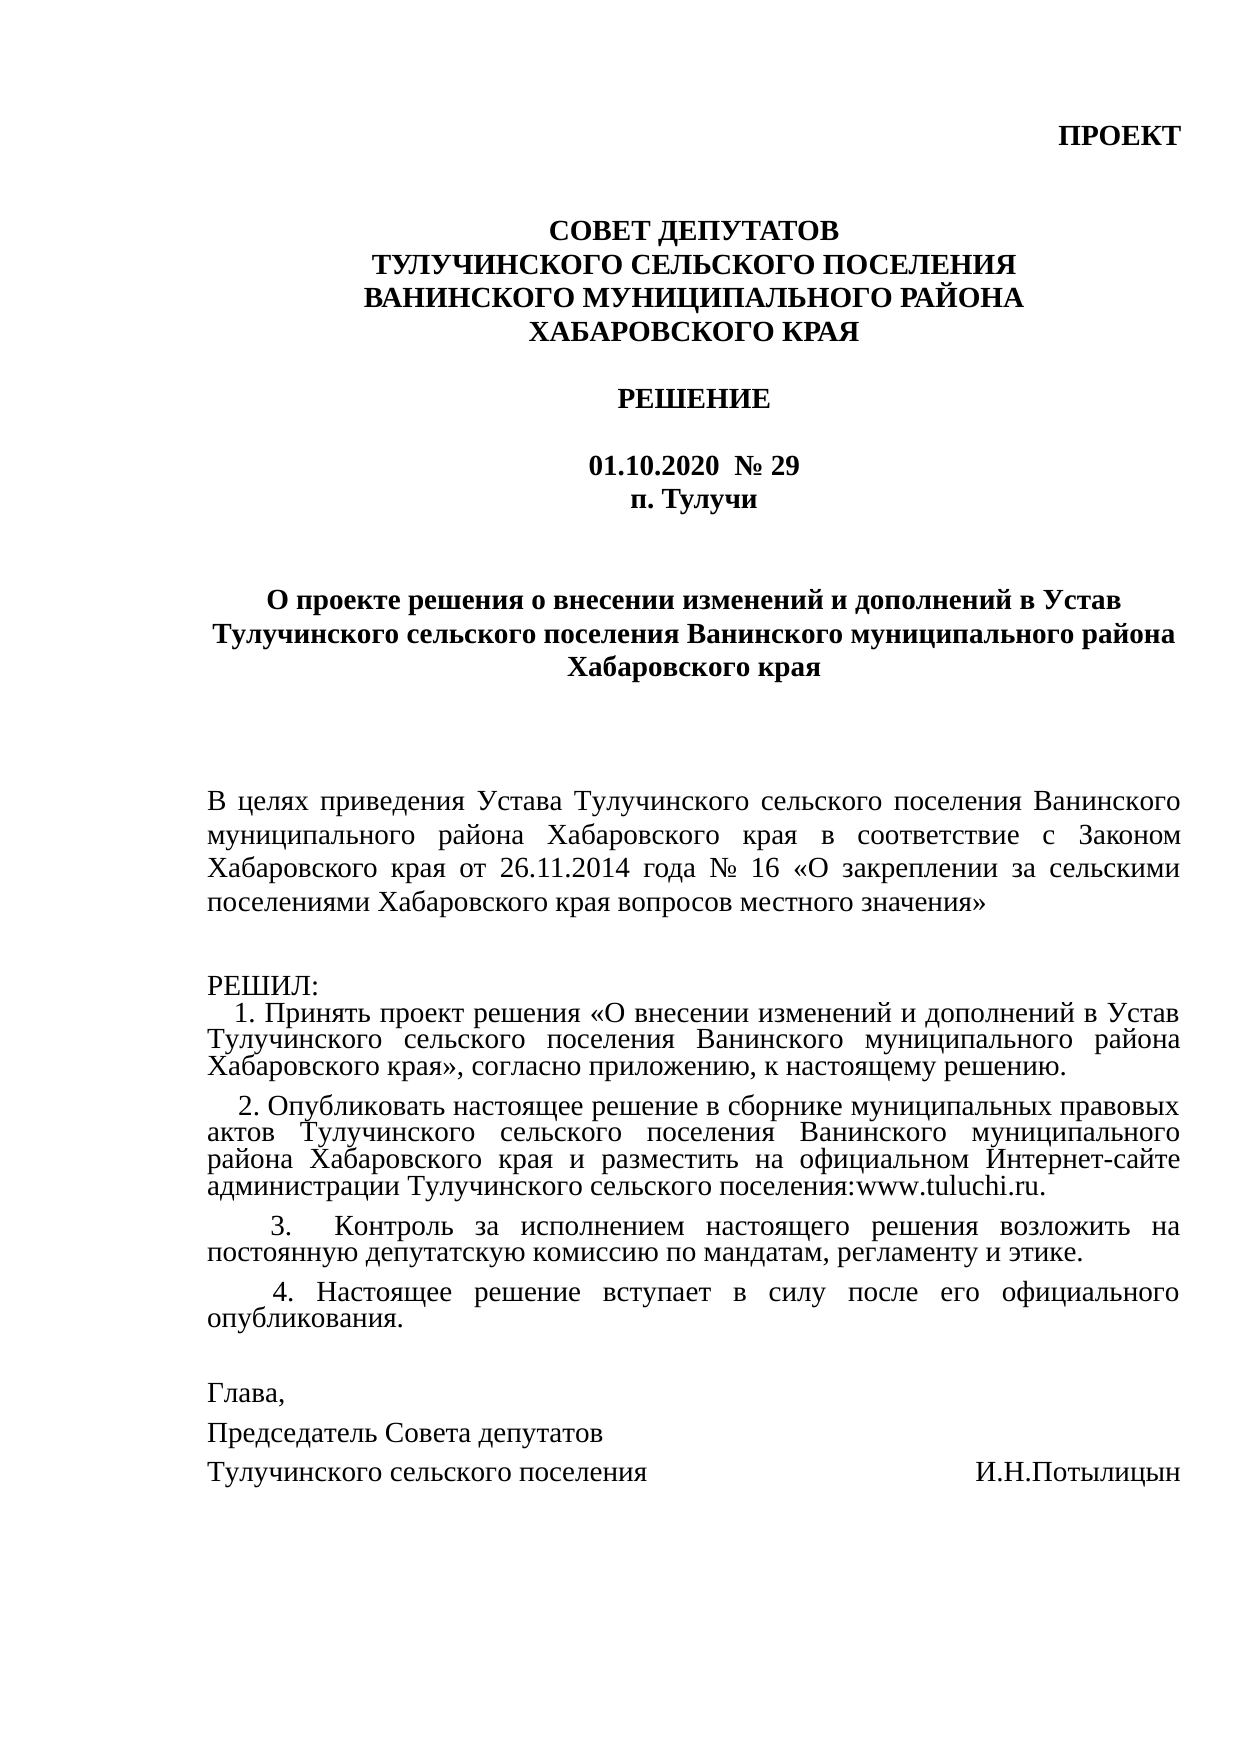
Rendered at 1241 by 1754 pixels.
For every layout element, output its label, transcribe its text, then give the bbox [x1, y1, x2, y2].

text В целях приведения Устава Тулучинского сельского поселения Ванинского муниципального района Хабаровского края в соответствие с Законом Хабаровского края от 26.11.2014 года № 16 «О закреплении за сельскими поселениями Хабаровского края вопросов местного значения» [207, 783, 1181, 918]
text ХАБАРОВСКОГО КРАЯ [207, 314, 1181, 347]
text 2. Опубликовать настоящее решение в сборнике муниципальных правовых актов Тулучинского сельского поселения Ванинского муниципального района Хабаровского края и разместить на официальном Интернет-сайте администрации Тулучинского сельского поселения:www.tuluchi.ru. [207, 1094, 1181, 1202]
text Председатель Совета депутатов [207, 1421, 1181, 1447]
text 1. Принять проект решения «О внесении изменений и дополнений в Устав Тулучинского сельского поселения Ванинского муниципального района Хабаровского края», согласно приложению, к настоящему решению. [207, 1001, 1181, 1082]
text 3. Контроль за исполнением настоящего решения возложить на постоянную депутатскую комиссию по мандатам, регламенту и этике. [207, 1214, 1181, 1268]
text п. Тулучи [207, 482, 1181, 515]
text 01.10.2020 № 29 [207, 448, 1181, 482]
text ВАНИНСКОГО МУНИЦИПАЛЬНОГО РАЙОНА [207, 280, 1181, 314]
text РЕШЕНИЕ [207, 381, 1181, 414]
text Глава, [207, 1381, 1181, 1408]
text Тулучинского сельского поселения И.Н.Потылицын [207, 1460, 1181, 1487]
text ПРОЕКТ [207, 118, 1181, 152]
text О проекте решения о внесении изменений и дополнений в Устав Тулучинского сельского поселения Ванинского муниципального района Хабаровского края [207, 582, 1181, 683]
text ТУЛУЧИНСКОГО СЕЛЬСКОГО ПОСЕЛЕНИЯ [207, 247, 1181, 280]
text РЕШИЛ: [207, 968, 1178, 1001]
text СОВЕТ ДЕПУТАТОВ [207, 213, 1181, 247]
text 4. Настоящее решение вступает в силу после его официального опубликования. [207, 1280, 1181, 1334]
